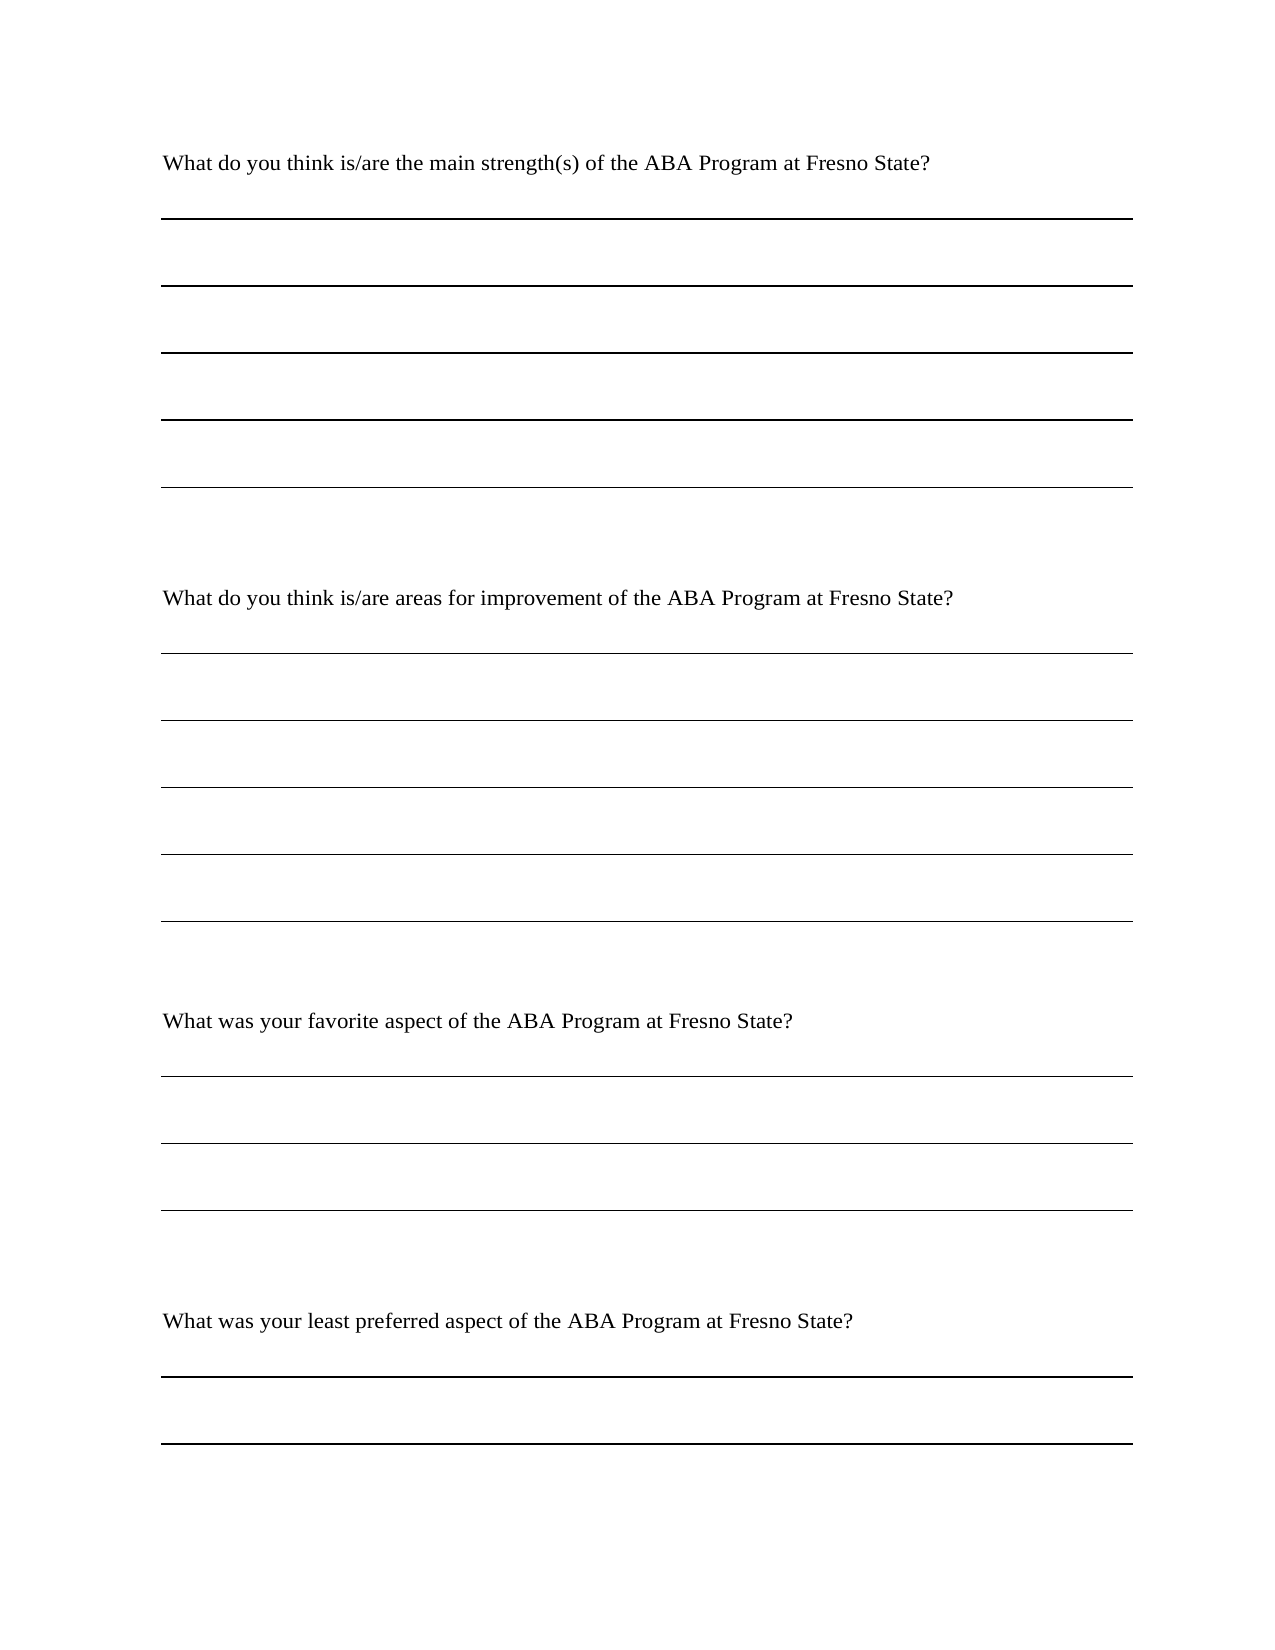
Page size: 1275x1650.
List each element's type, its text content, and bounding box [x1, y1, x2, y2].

text What do you think is/are the main strength(s) of the ABA Program at Fresno State? [162, 150, 1125, 175]
text What do you think is/are areas for improvement of the ABA Program at Fresno State? [162, 585, 1125, 610]
text What was your least preferred aspect of the ABA Program at Fresno State? [162, 1308, 1125, 1333]
text What was your favorite aspect of the ABA Program at Fresno State? [162, 1008, 1125, 1033]
